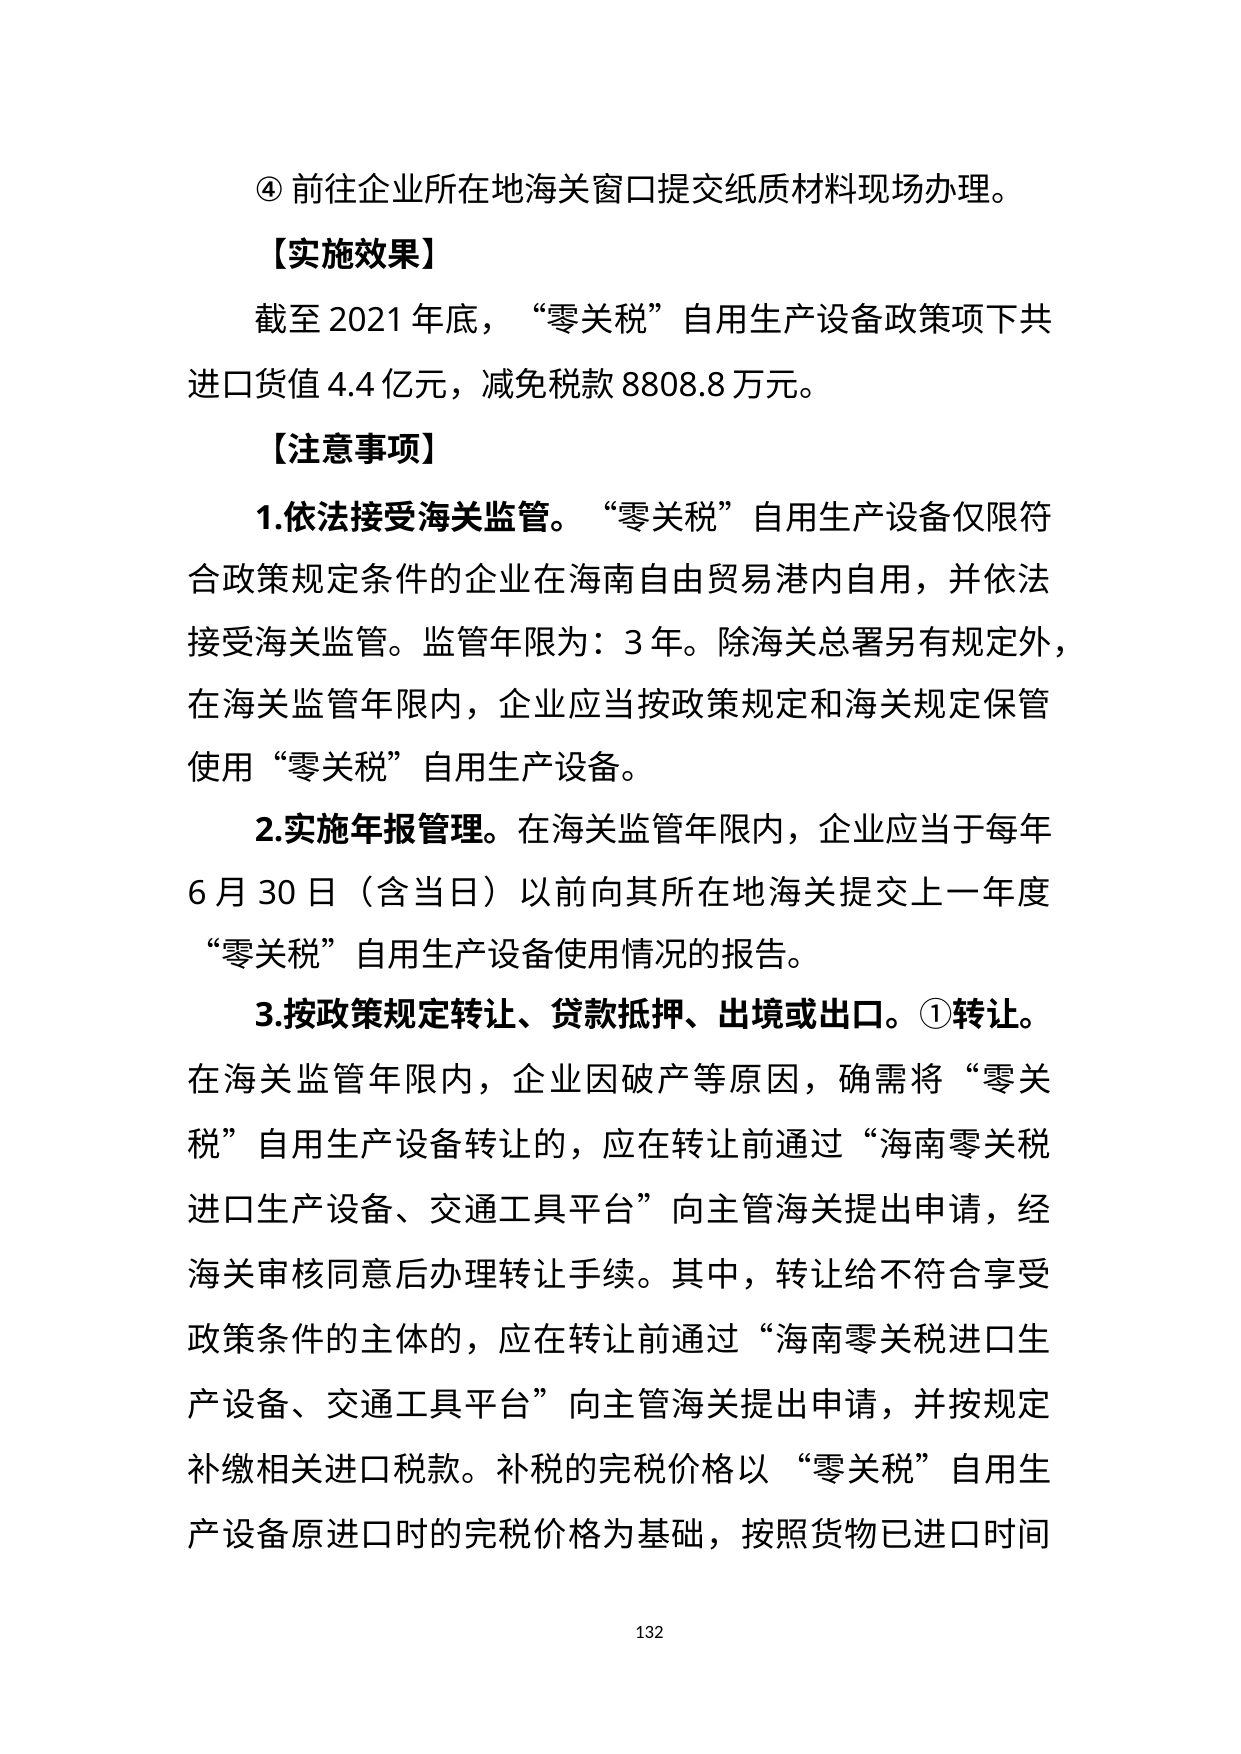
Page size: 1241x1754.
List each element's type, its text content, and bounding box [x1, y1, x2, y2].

text ④前往企业所在地海关窗口提交纸质材料现场办理。 [187, 154, 1053, 219]
text 【注意事项】 [187, 414, 1053, 479]
text 【实施效果】 [187, 219, 1053, 284]
text 2.实施年报管理。在海关监管年限内，企业应当于每年6月30日（含当日）以前向其所在地海关提交上一年度“零关税”自用生产设备使用情况的报告。 [187, 792, 1053, 979]
text 截至2021年底，“零关税”自用生产设备政策项下共进口货值4.4亿元，减免税款8808.8万元。 [187, 284, 1053, 414]
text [187, 979, 1053, 1564]
text 1.依法接受海关监管。“零关税”自用生产设备仅限符合政策规定条件的企业在海南自由贸易港内自用，并依法接受海关监管。监管年限为：3年。除海关总署另有规定外，在海关监管年限内，企业应当按政策规定和海关规定保管、使用“零关税”自用生产设备。 [187, 479, 1053, 792]
